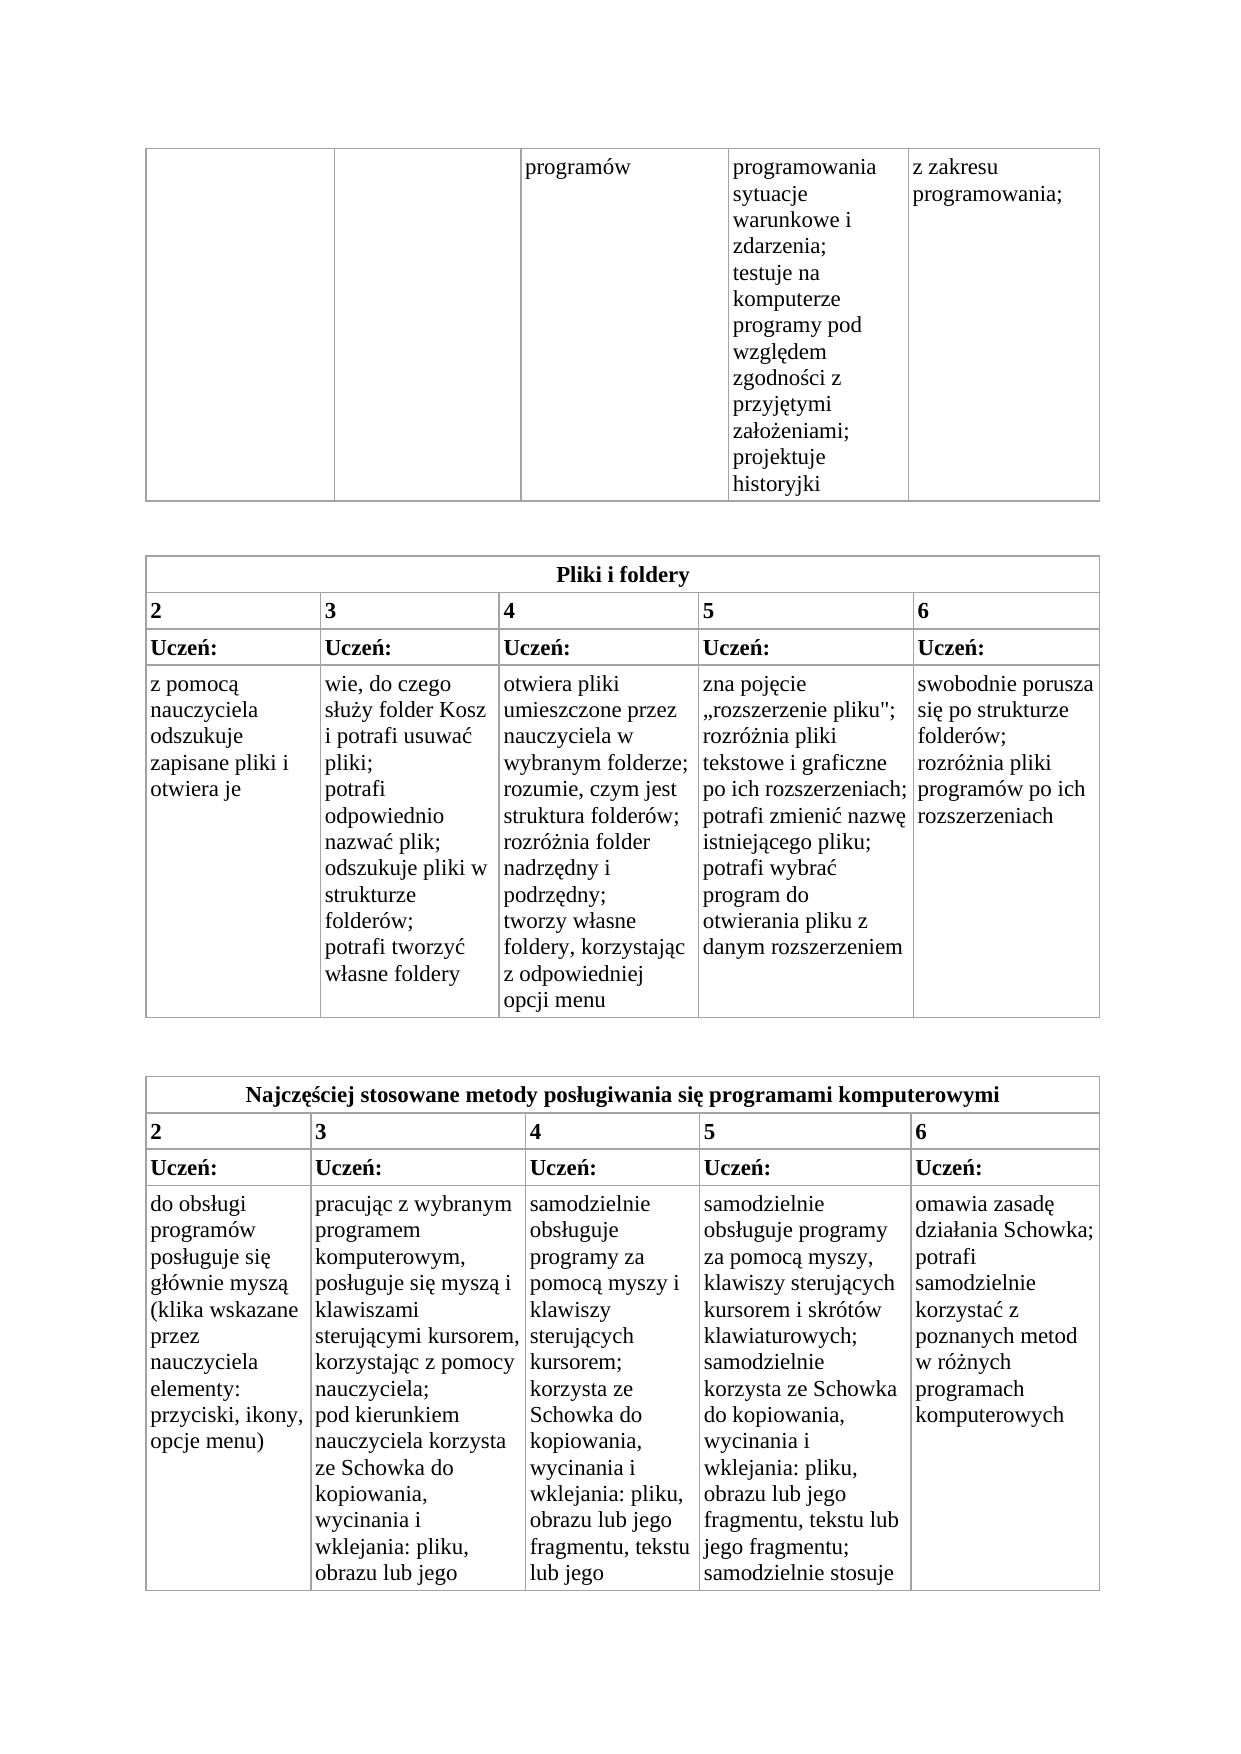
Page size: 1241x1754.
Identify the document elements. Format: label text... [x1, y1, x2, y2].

table_cell z pomocą nauczyciela odszukuje zapisane pliki i otwiera je [147, 666, 320, 1017]
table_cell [526, 1186, 699, 1590]
table_cell Uczeń: [700, 1150, 910, 1184]
table_cell 3 [321, 593, 498, 628]
table_cell 6 [914, 593, 1099, 628]
table_cell wie, do czego służy folder Kosz i potrafi usuwać pliki; potrafi odpowiednio nazwać plik; odszukuje pliki w strukturze folderów; potrafi tworzyć własne foldery [321, 666, 498, 1017]
table_cell zna pojęcie „rozszerzenie pliku"; rozróżnia pliki tekstowe i graficzne po ich rozszerzeniach; potrafi zmienić nazwę istniejącego pliku; potrafi wybrać program do otwierania pliku z danym rozszerzeniem [699, 666, 913, 1017]
table_cell Uczeń: [912, 1150, 1099, 1184]
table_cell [700, 1186, 910, 1590]
table_cell 5 [700, 1114, 910, 1148]
table_cell otwiera pliki umieszczone przez nauczyciela w wybranym folderze; rozumie, czym jest struktura folderów; rozróżnia folder nadrzędny i podrzędny; tworzy własne foldery, korzystając z odpowiedniej opcji menu [500, 666, 698, 1017]
table_cell Uczeń: [500, 630, 698, 664]
table_cell 5 [699, 593, 913, 628]
table_cell 4 [500, 593, 698, 628]
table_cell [729, 149, 908, 500]
table_cell swobodnie porusza się po strukturze folderów; rozróżnia pliki programów po ich rozszerzeniach [914, 666, 1099, 1017]
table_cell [522, 149, 728, 500]
table_header Najczęściej stosowane metody posługiwania się programami komputerowymi [147, 1077, 1099, 1112]
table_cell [147, 149, 334, 500]
table_cell 2 [147, 1114, 310, 1148]
table_cell Uczeń: [147, 1150, 310, 1184]
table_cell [312, 1186, 525, 1590]
table_cell 2 [147, 593, 320, 628]
table_cell Uczeń: [321, 630, 498, 664]
table_cell Uczeń: [147, 630, 320, 664]
table_cell 6 [912, 1114, 1099, 1148]
table_cell Uczeń: [699, 630, 913, 664]
table_cell Uczeń: [526, 1150, 699, 1184]
table_cell Uczeń: [914, 630, 1099, 664]
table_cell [147, 1186, 310, 1590]
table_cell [335, 149, 520, 500]
table_header Pliki i foldery [147, 557, 1099, 592]
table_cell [912, 1186, 1099, 1590]
table_cell Uczeń: [312, 1150, 525, 1184]
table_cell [909, 149, 1099, 500]
table_cell 4 [526, 1114, 699, 1148]
table_cell 3 [312, 1114, 525, 1148]
